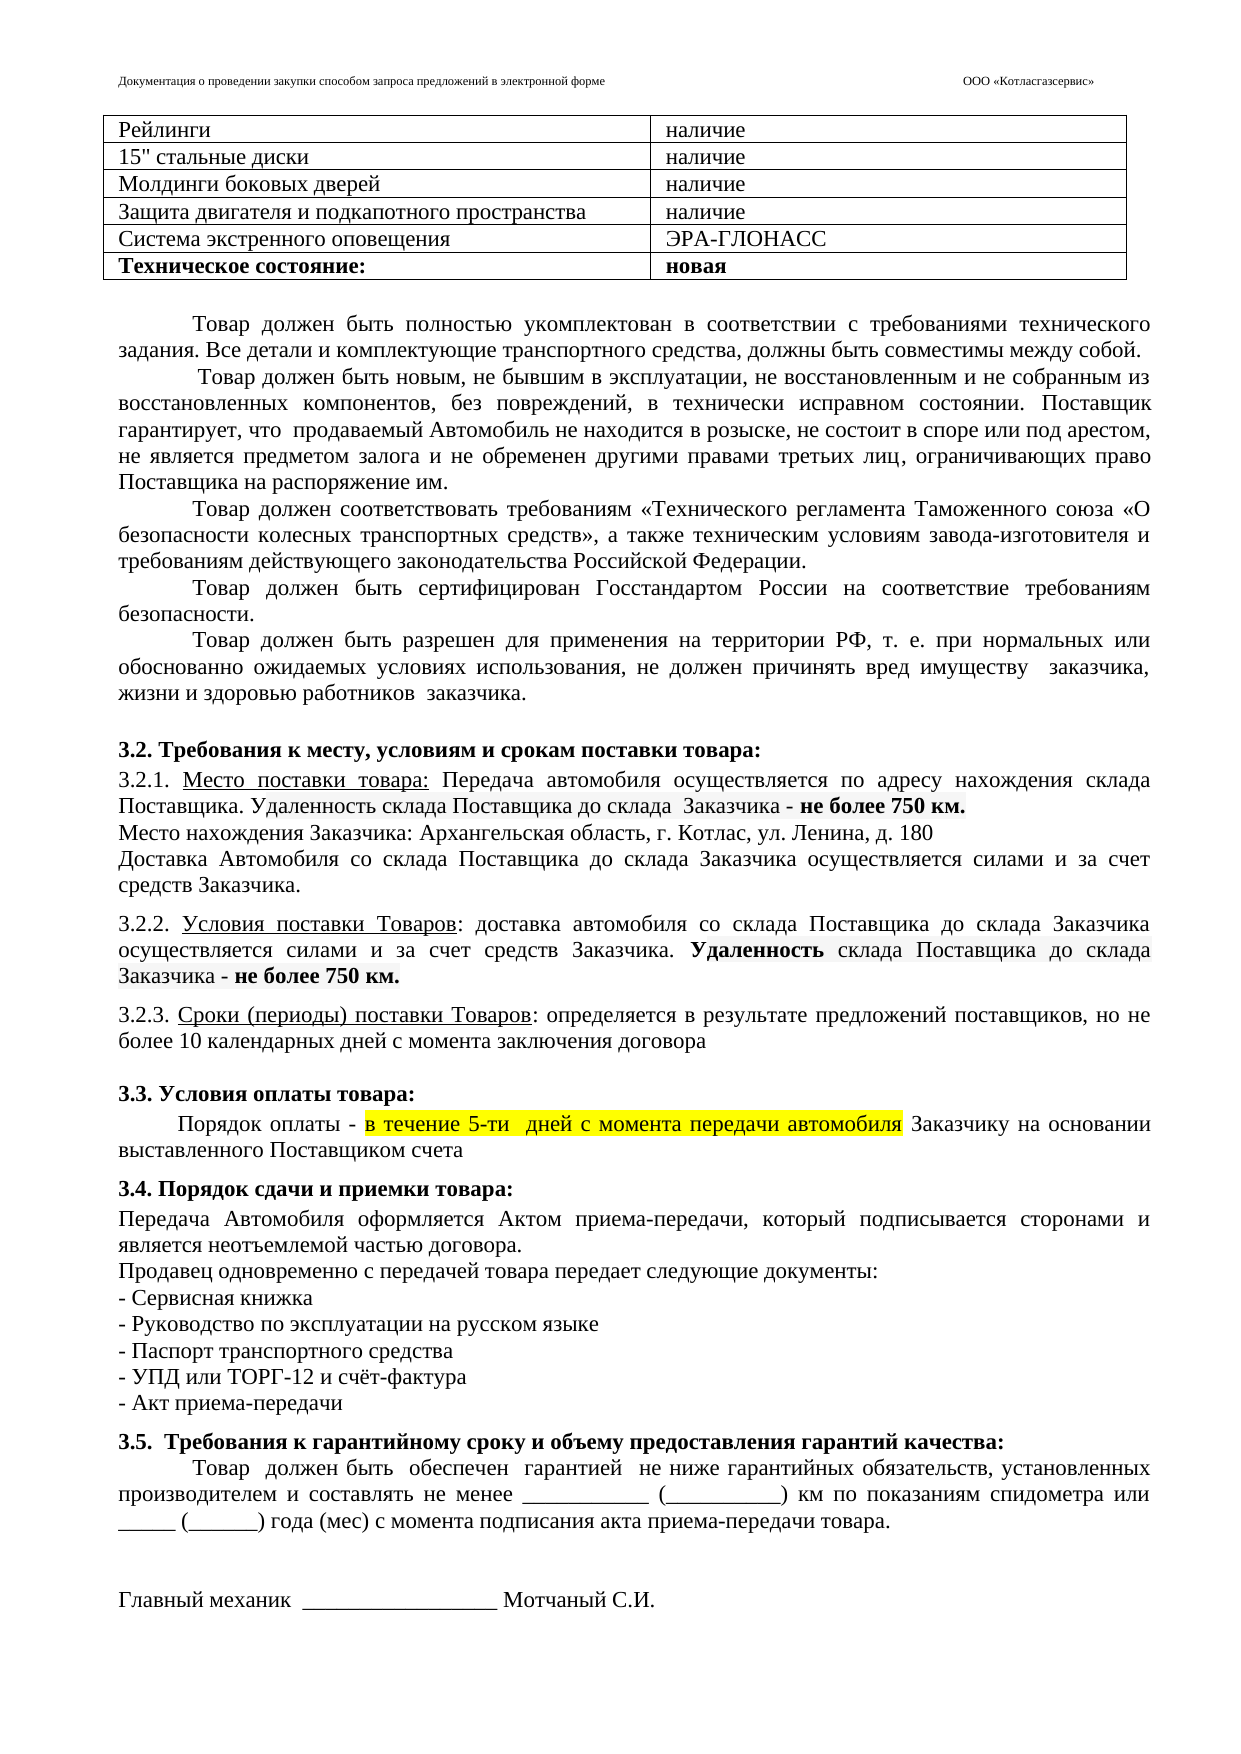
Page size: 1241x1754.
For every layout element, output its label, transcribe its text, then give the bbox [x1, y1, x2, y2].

text 3.2.2. Условия поставки Товаров: доставка автомобиля со склада Поставщика до склада Заказчика осуществляется силами и за счет средств Заказчика. Удаленность склада Поставщика до склада Заказчика - не более 750 км. [118, 910, 1152, 989]
text Товар должен быть обеспечен гарантией не ниже гарантийных обязательств, установленных производителем и составлять не менее ___________ (__________) км по показаниям спидометра или _____ (______) года (мес) с момента подписания акта приема-передачи товара. [118, 1454, 1152, 1533]
list 3.2.1. Место поставки товара: Передача автомобиля осуществляется по адресу нахождения склада Поставщика. Удаленность склада Поставщика до склада Заказчика - не более 750 км. [118, 766, 1152, 819]
table_cell Система экстренного оповещения [104, 225, 650, 252]
text - УПД или ТОРГ-12 и счёт-фактура [118, 1363, 1152, 1389]
table_cell наличие [651, 198, 1126, 224]
table_cell наличие [651, 170, 1126, 197]
list Доставка Автомобиля со склада Поставщика до склада Заказчика осуществляется силами и за счет средств Заказчика. [118, 845, 1152, 898]
table_cell Техническое состояние: [104, 253, 650, 279]
table_cell Защита двигателя и подкапотного пространства [104, 198, 650, 224]
text - Руководство по эксплуатации на русском языке [118, 1310, 1152, 1337]
table_cell 15" стальные диски [104, 143, 650, 169]
table_cell наличие [651, 116, 1126, 142]
text 3.2. Требования к месту, условиям и срокам поставки товара: [118, 736, 1152, 762]
text - Сервисная книжка [118, 1284, 1152, 1310]
list 3.5. Требования к гарантийному сроку и объему предоставления гарантий качества: [118, 1428, 1152, 1454]
table_cell Рейлинги [104, 116, 650, 142]
text 3.2.3. Сроки (периоды) поставки Товаров: определяется в результате предложений поставщиков, но не более 10 календарных дней с момента заключения договора [118, 1001, 1152, 1053]
text - Акт приема-передачи [118, 1389, 1152, 1416]
list Главный механик _________________ Мотчаный С.И. [118, 1586, 1152, 1612]
table_cell ЭРА-ГЛОНАСС [651, 225, 1126, 252]
table_cell Молдинги боковых дверей [104, 170, 650, 197]
text Товар должен быть полностью укомплектован в соответствии с требованиями технического задания. Все детали и комплектующие транспортного средства, должны быть совместимы между собой. [118, 310, 1152, 363]
text Место нахождения Заказчика: Архангельская область, г. Котлас, ул. Ленина, д. 180 [118, 819, 1152, 845]
text Товар должен соответствовать требованиям «Технического регламента Таможенного союза «О безопасности колесных транспортных средств», а также техническим условиям завода-изготовителя и требованиям действующего законодательства Российской Федерации. [118, 495, 1152, 574]
text Товар должен быть разрешен для применения на территории РФ, т. е. при нормальных или обоснованно ожидаемых условиях использования, не должен причинять вред имуществу заказчика, жизни и здоровью работников заказчика. [118, 626, 1152, 706]
text 3.3. Условия оплаты товара: [118, 1080, 1152, 1106]
text - Паспорт транспортного средства [118, 1337, 1152, 1363]
text Порядок оплаты - в течение 5-ти дней с момента передачи автомобиля Заказчику на основании выставленного Поставщиком счета [118, 1110, 1152, 1163]
table_cell новая [651, 253, 1126, 279]
text Товар должен быть сертифицирован Госстандартом России на соответствие требованиям безопасности. [118, 574, 1152, 626]
table_cell наличие [651, 143, 1126, 169]
list Продавец одновременно с передачей товара передает следующие документы: [118, 1258, 1152, 1284]
list Передача Автомобиля оформляется Актом приема-передачи, который подписывается сторонами и является неотъемлемой частью договора. [118, 1205, 1152, 1258]
text Товар должен быть новым, не бывшим в эксплуатации, не восстановленным и не собранным из восстановленных компонентов, без повреждений, в технически исправном состоянии. Поставщик гарантирует, что продаваемый Автомобиль не находится в розыске, не состоит в споре или под арестом, не является предметом залога и не обременен другими правами третьих лиц, ограничивающих право Поставщика на распоряжение им. [118, 363, 1152, 495]
text 3.4. Порядок сдачи и приемки товара: [118, 1175, 1152, 1201]
